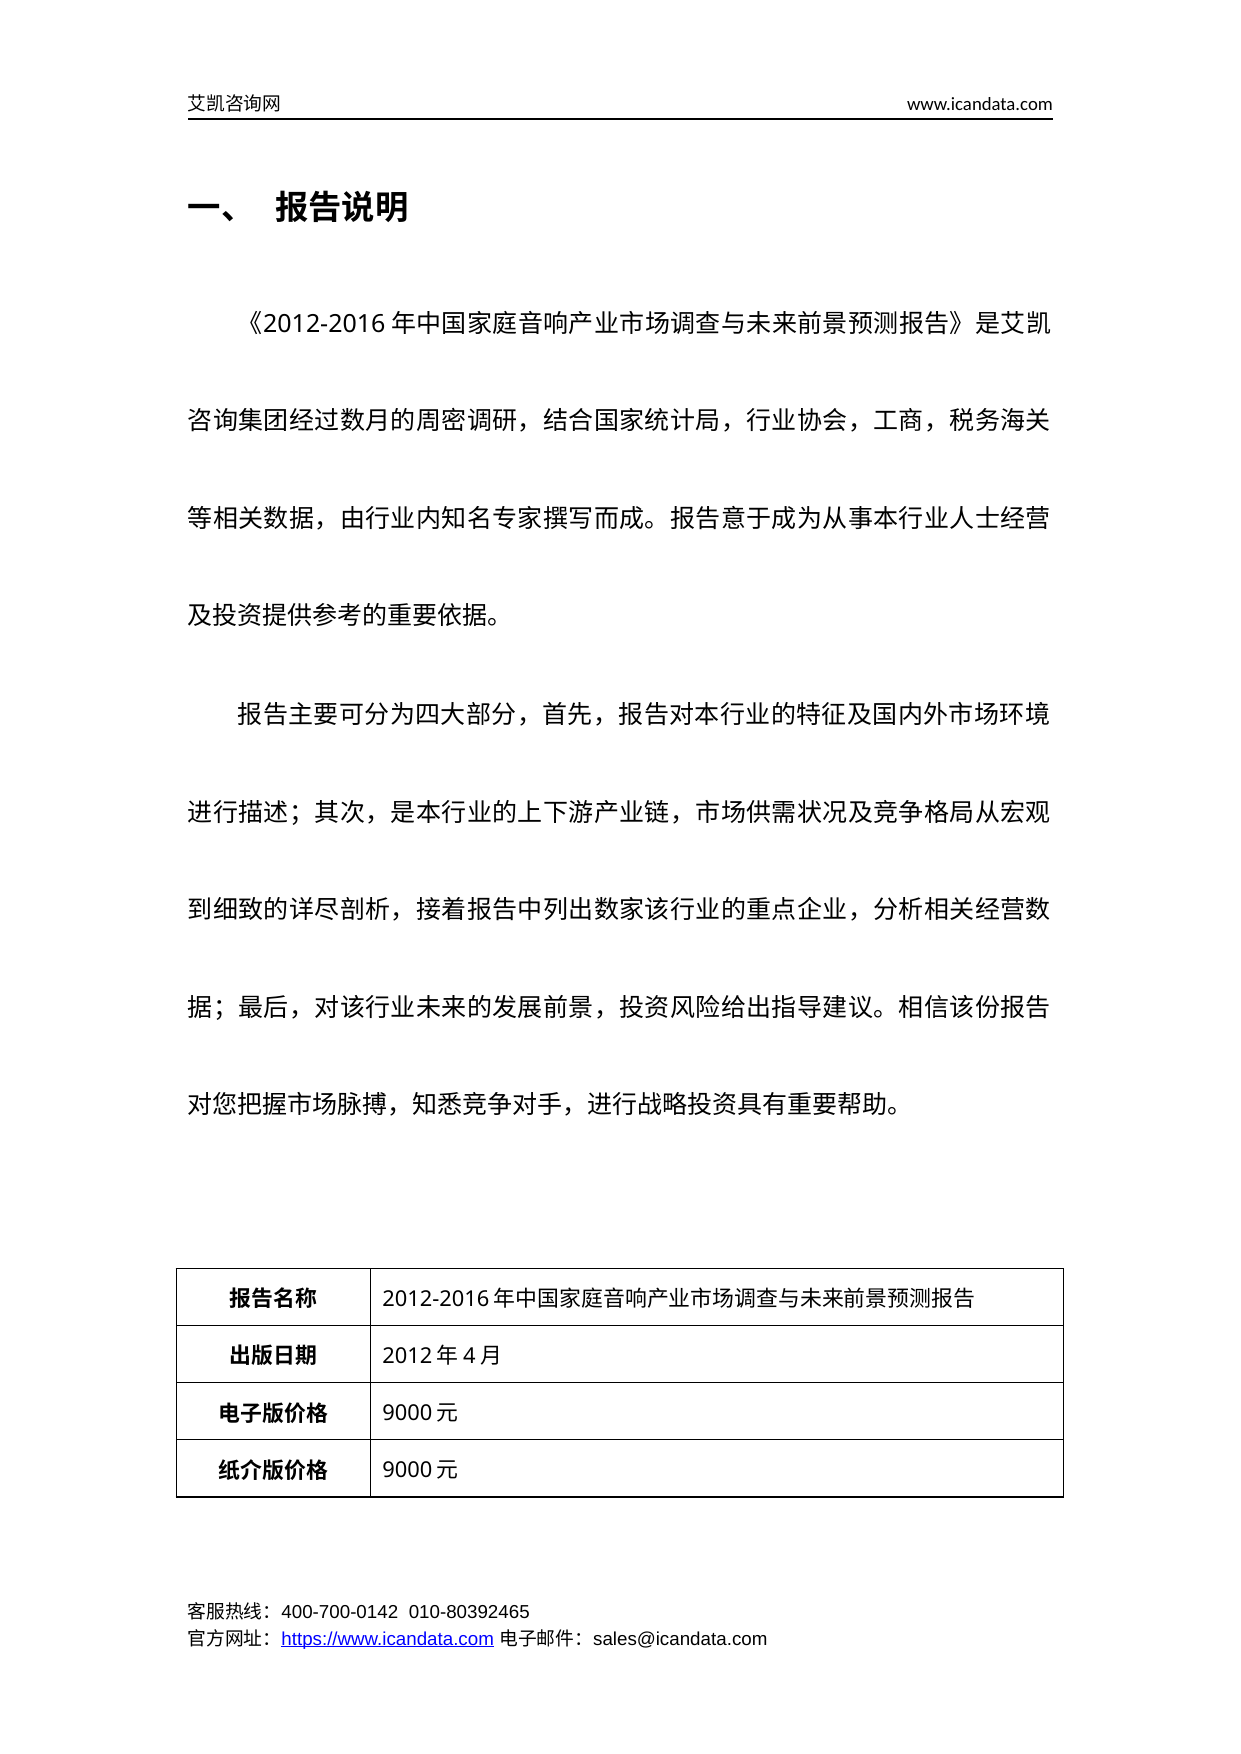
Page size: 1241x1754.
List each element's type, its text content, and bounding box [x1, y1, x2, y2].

table_cell 纸介版价格 [177, 1440, 370, 1496]
table_cell 9000元 [371, 1383, 1063, 1439]
table_cell 9000元 [371, 1440, 1063, 1496]
text 《2012-2016年中国家庭音响产业市场调查与未来前景预测报告》是艾凯咨询集团经过数月的周密调研，结合国家统计局，行业协会，工商，税务海关等相关数据，由行业内知名专家撰写而成。报告意于成为从事本行业人士经营及投资提供参考的重要依据。 [187, 289, 1053, 646]
table_cell 出版日期 [177, 1326, 370, 1382]
subtitle 报告说明 [187, 172, 1053, 237]
table_header 报告名称 [177, 1269, 370, 1325]
table_header 2012-2016年中国家庭音响产业市场调查与未来前景预测报告 [371, 1269, 1063, 1325]
table_cell 电子版价格 [177, 1383, 370, 1439]
table_cell 2012年4月 [371, 1326, 1063, 1382]
text 报告主要可分为四大部分，首先，报告对本行业的特征及国内外市场环境进行描述；其次，是本行业的上下游产业链，市场供需状况及竞争格局从宏观到细致的详尽剖析，接着报告中列出数家该行业的重点企业，分析相关经营数据；最后，对该行业未来的发展前景，投资风险给出指导建议。相信该份报告对您把握市场脉搏，知悉竞争对手，进行战略投资具有重要帮助。 [187, 681, 1053, 1136]
